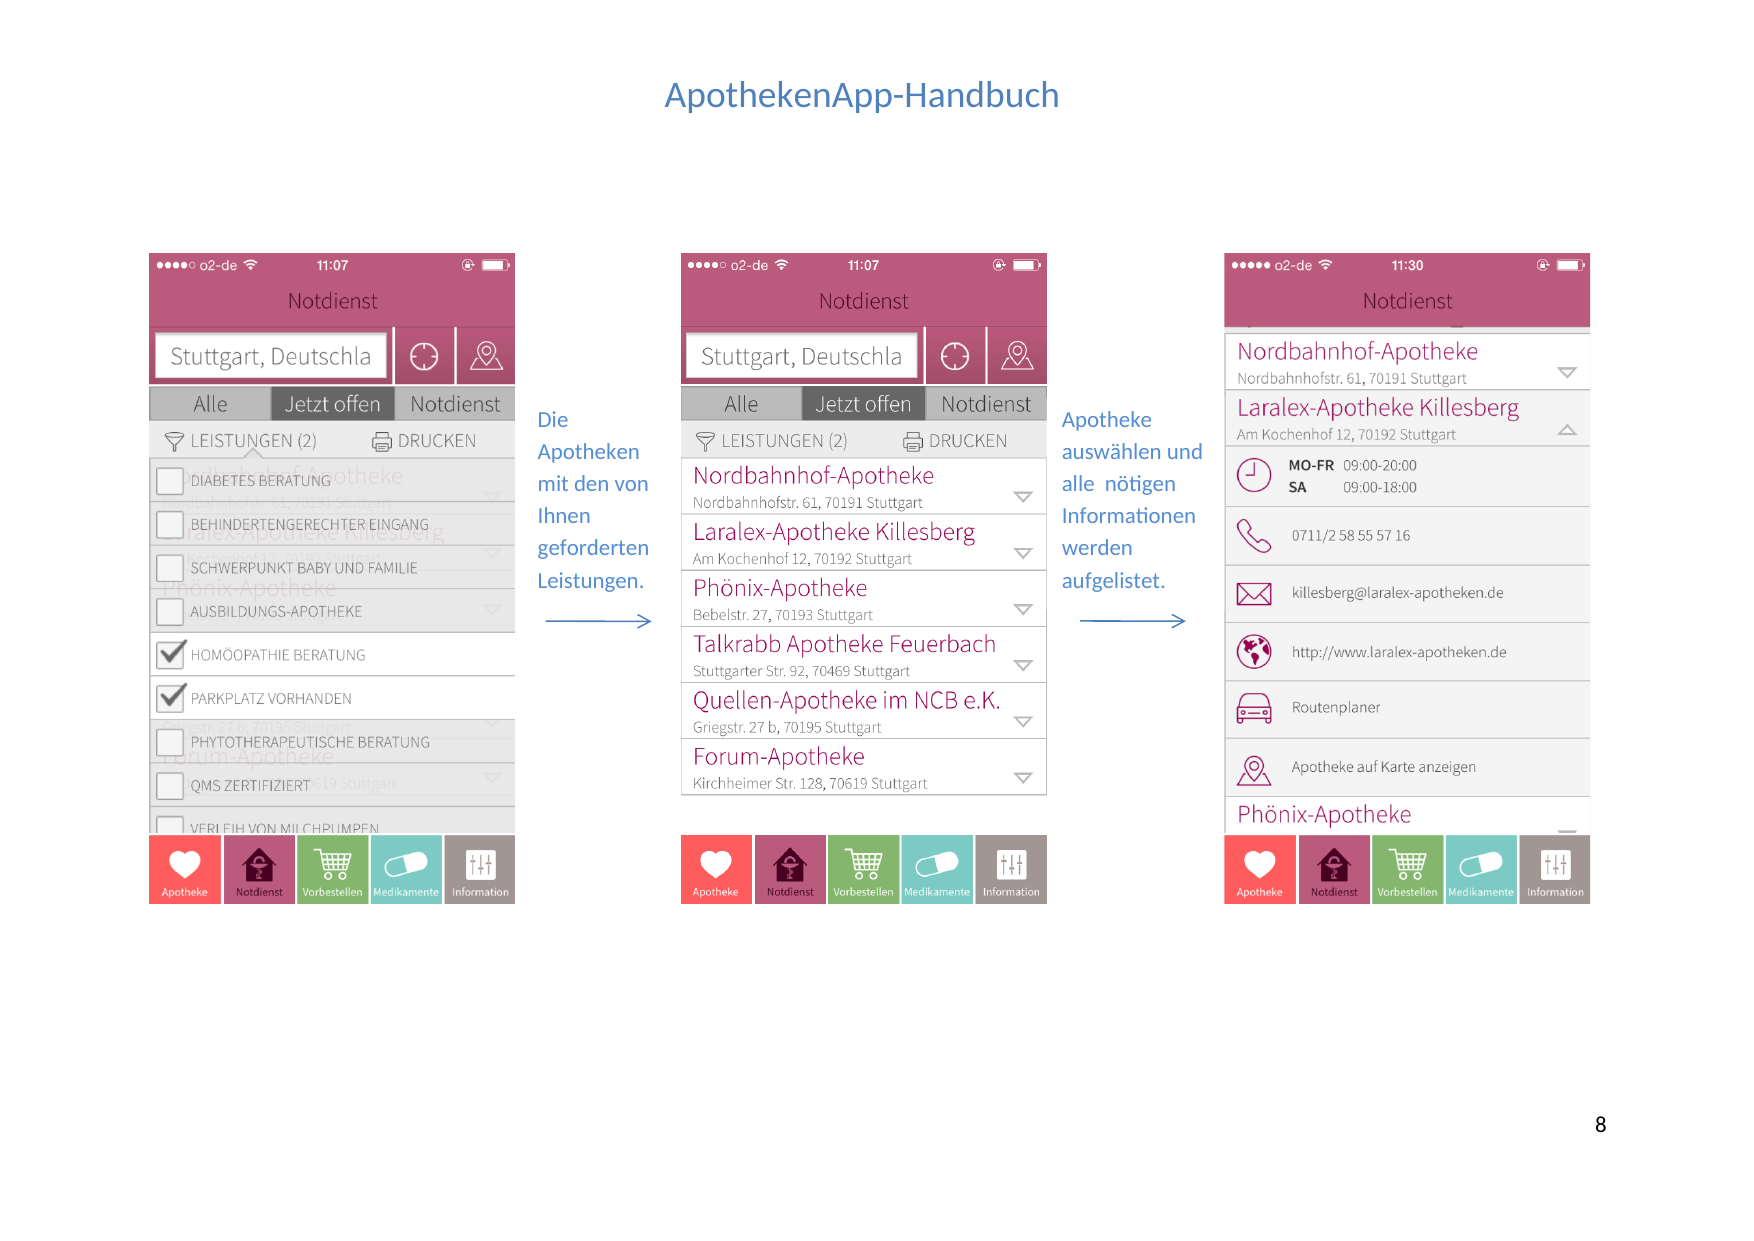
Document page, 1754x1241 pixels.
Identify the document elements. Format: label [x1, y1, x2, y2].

picture [149, 253, 515, 904]
picture [681, 253, 1047, 904]
picture [1224, 253, 1591, 904]
